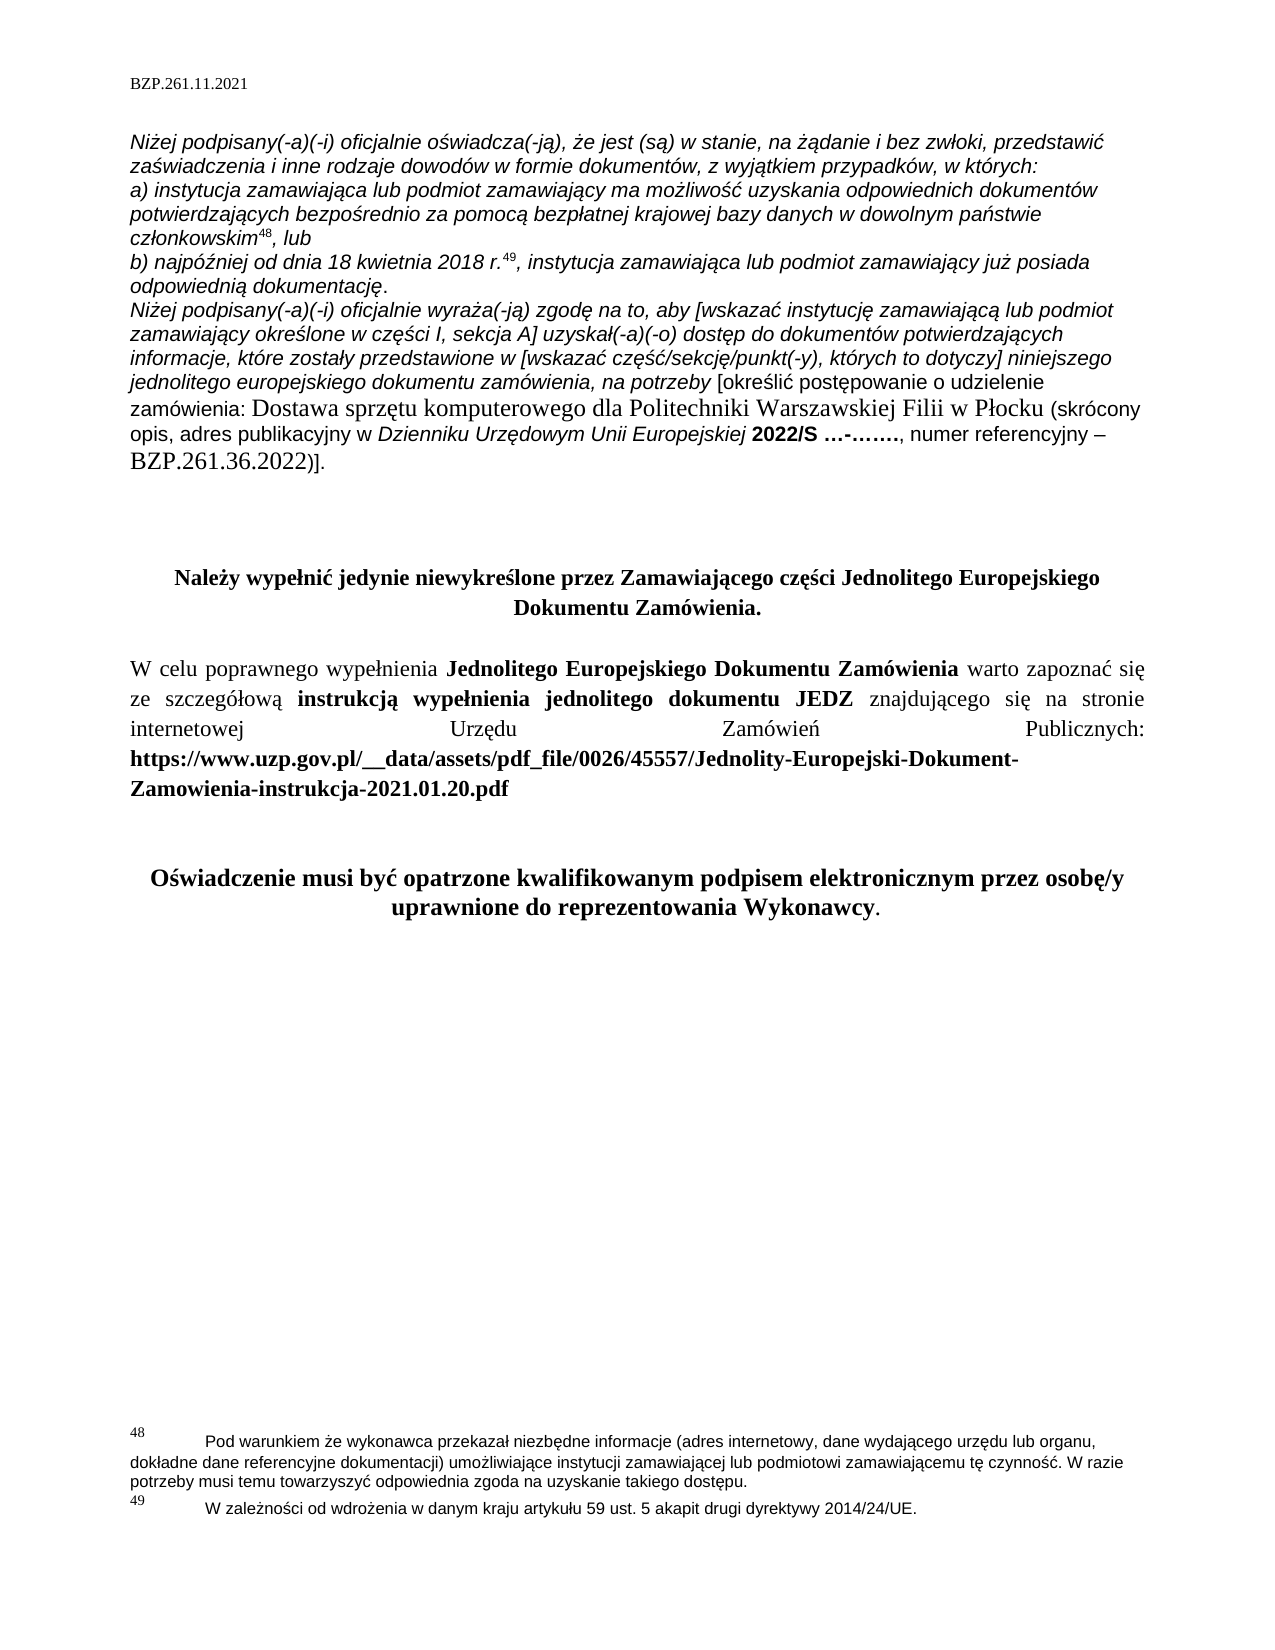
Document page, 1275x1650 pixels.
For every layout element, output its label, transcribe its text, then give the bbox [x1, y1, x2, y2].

text Oświadczenie musi być opatrzone kwalifikowanym podpisem elektronicznym przez osobę/y uprawnione do reprezentowania Wykonawcy. [130, 863, 1145, 921]
text Niżej podpisany(-a)(-i) oficjalnie wyraża(-ją) zgodę na to, aby [wskazać instytucję zamawiającą lub podmiot zamawiający określone w części I, sekcja A] uzyskał(-a)(-o) dostęp do dokumentów potwierdzających informacje, które zostały przedstawione w [wskazać część/sekcję/punkt(-y), których to dotyczy] niniejszego jednolitego europejskiego dokumentu zamówienia, na potrzeby [określić postępowanie o udzielenie zamówienia: (skrócony opis, adres publikacyjny w Dzienniku Urzędowym Unii Europejskiej 2022/S …-……., numer referencyjny – )]. [130, 298, 1145, 475]
text W celu poprawnego wypełnienia Jednolitego Europejskiego Dokumentu Zamówienia warto zapoznać się ze szczegółową instrukcją wypełnienia jednolitego dokumentu JEDZ znajdującego się na stronie internetowej Urzędu Zamówień Publicznych: https://www.uzp.gov.pl/__data/assets/pdf_file/0026/45557/Jednolity-Europejski-Dokument-Zamowienia-instrukcja-2021.01.20.pdf [130, 655, 1145, 802]
text Należy wypełnić jedynie niewykreślone przez Zamawiającego części Jednolitego Europejskiego Dokumentu Zamówienia. [130, 564, 1145, 621]
text Niżej podpisany(-a)(-i) oficjalnie oświadcza(-ją), że jest (są) w stanie, na żądanie i bez zwłoki, przedstawić zaświadczenia i inne rodzaje dowodów w formie dokumentów, z wyjątkiem przypadków, w których: [130, 130, 1145, 178]
text a) instytucja zamawiająca lub podmiot zamawiający ma możliwość uzyskania odpowiednich dokumentów potwierdzających bezpośrednio za pomocą bezpłatnej krajowej bazy danych w dowolnym państwie członkowskim, lub [130, 178, 1145, 250]
text b) najpóźniej od dnia 18 kwietnia 2018 r., instytucja zamawiająca lub podmiot zamawiający już posiada odpowiednią dokumentację. [130, 250, 1145, 298]
